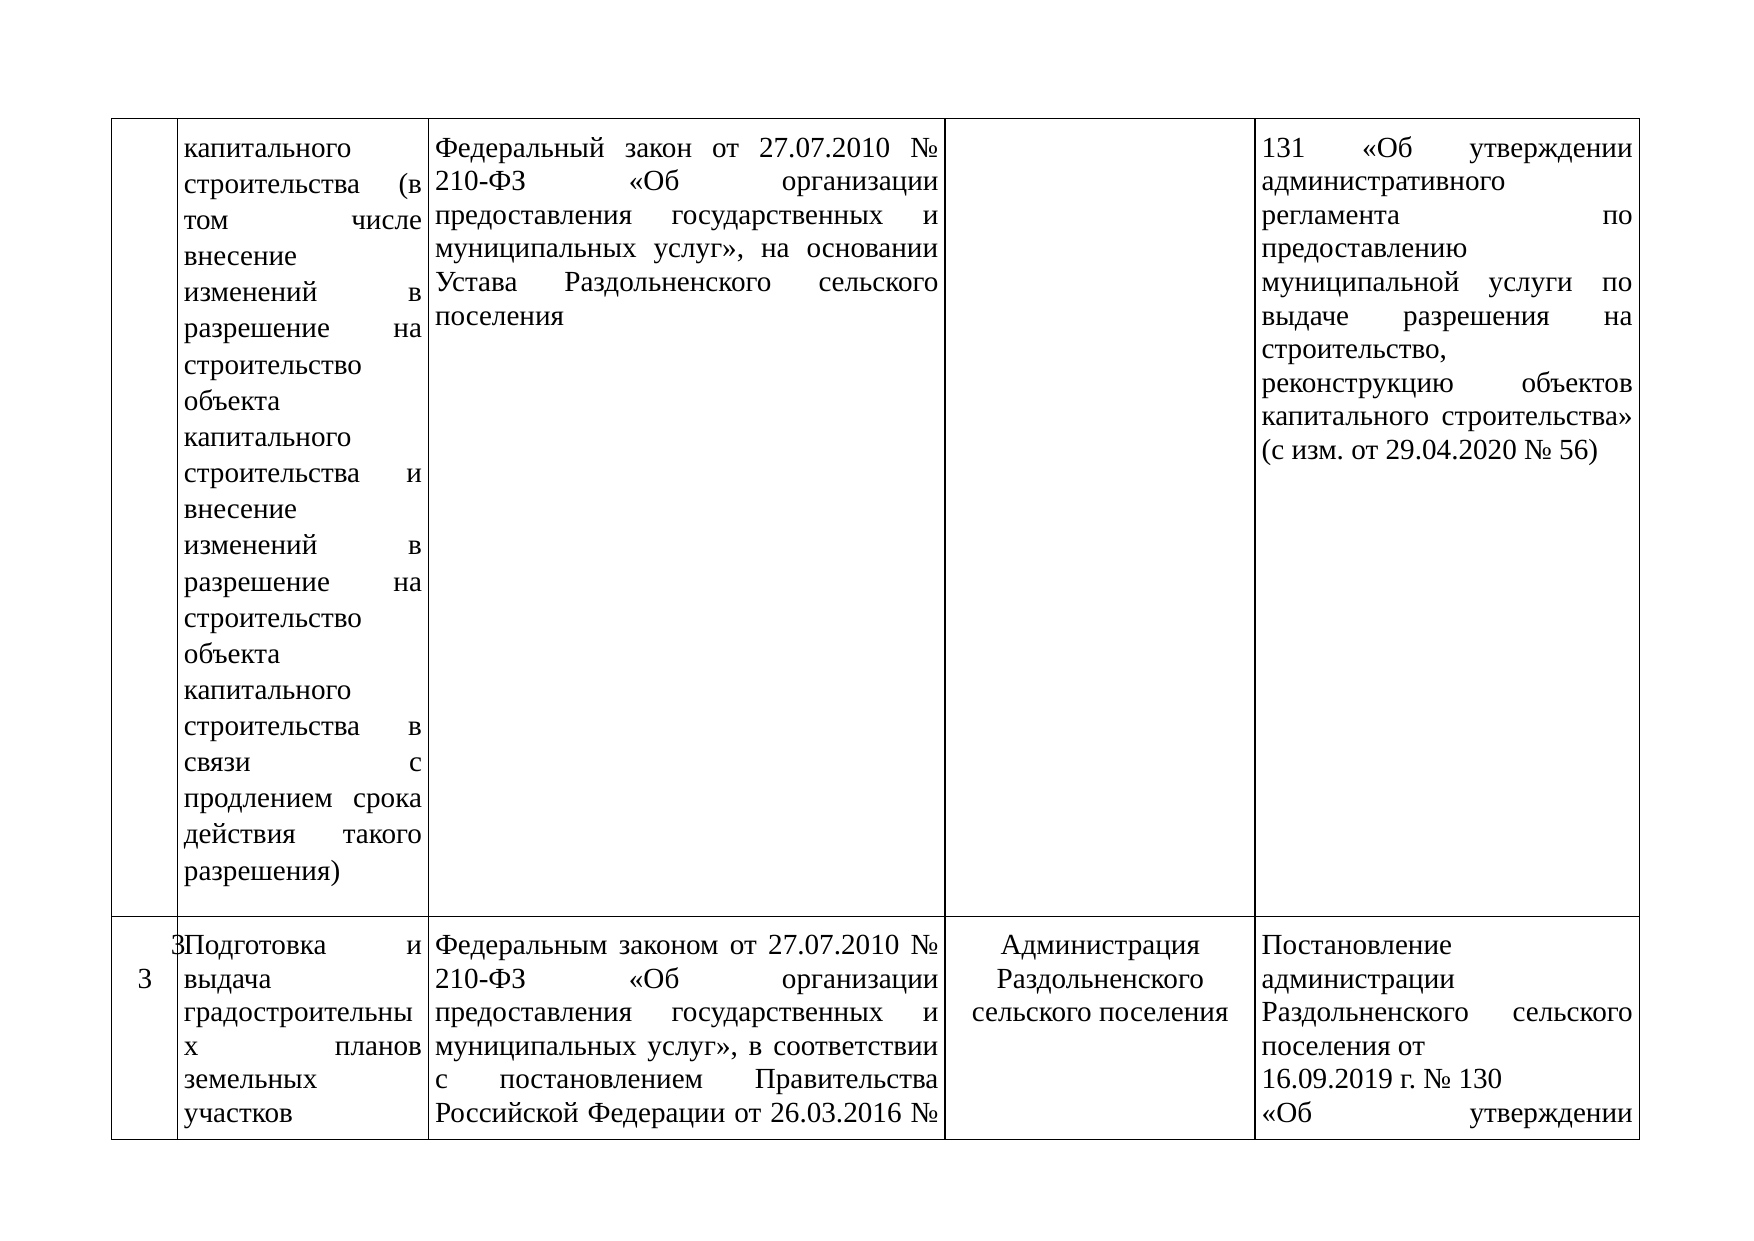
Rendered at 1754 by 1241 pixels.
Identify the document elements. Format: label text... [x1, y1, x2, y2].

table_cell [178, 119, 428, 916]
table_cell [429, 917, 944, 1139]
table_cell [946, 119, 1254, 916]
table_cell 2 [112, 119, 177, 916]
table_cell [1256, 917, 1639, 1139]
table_cell 33 [112, 917, 177, 1139]
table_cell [429, 119, 944, 916]
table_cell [946, 917, 1254, 1139]
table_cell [1256, 119, 1639, 916]
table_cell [178, 917, 428, 1139]
